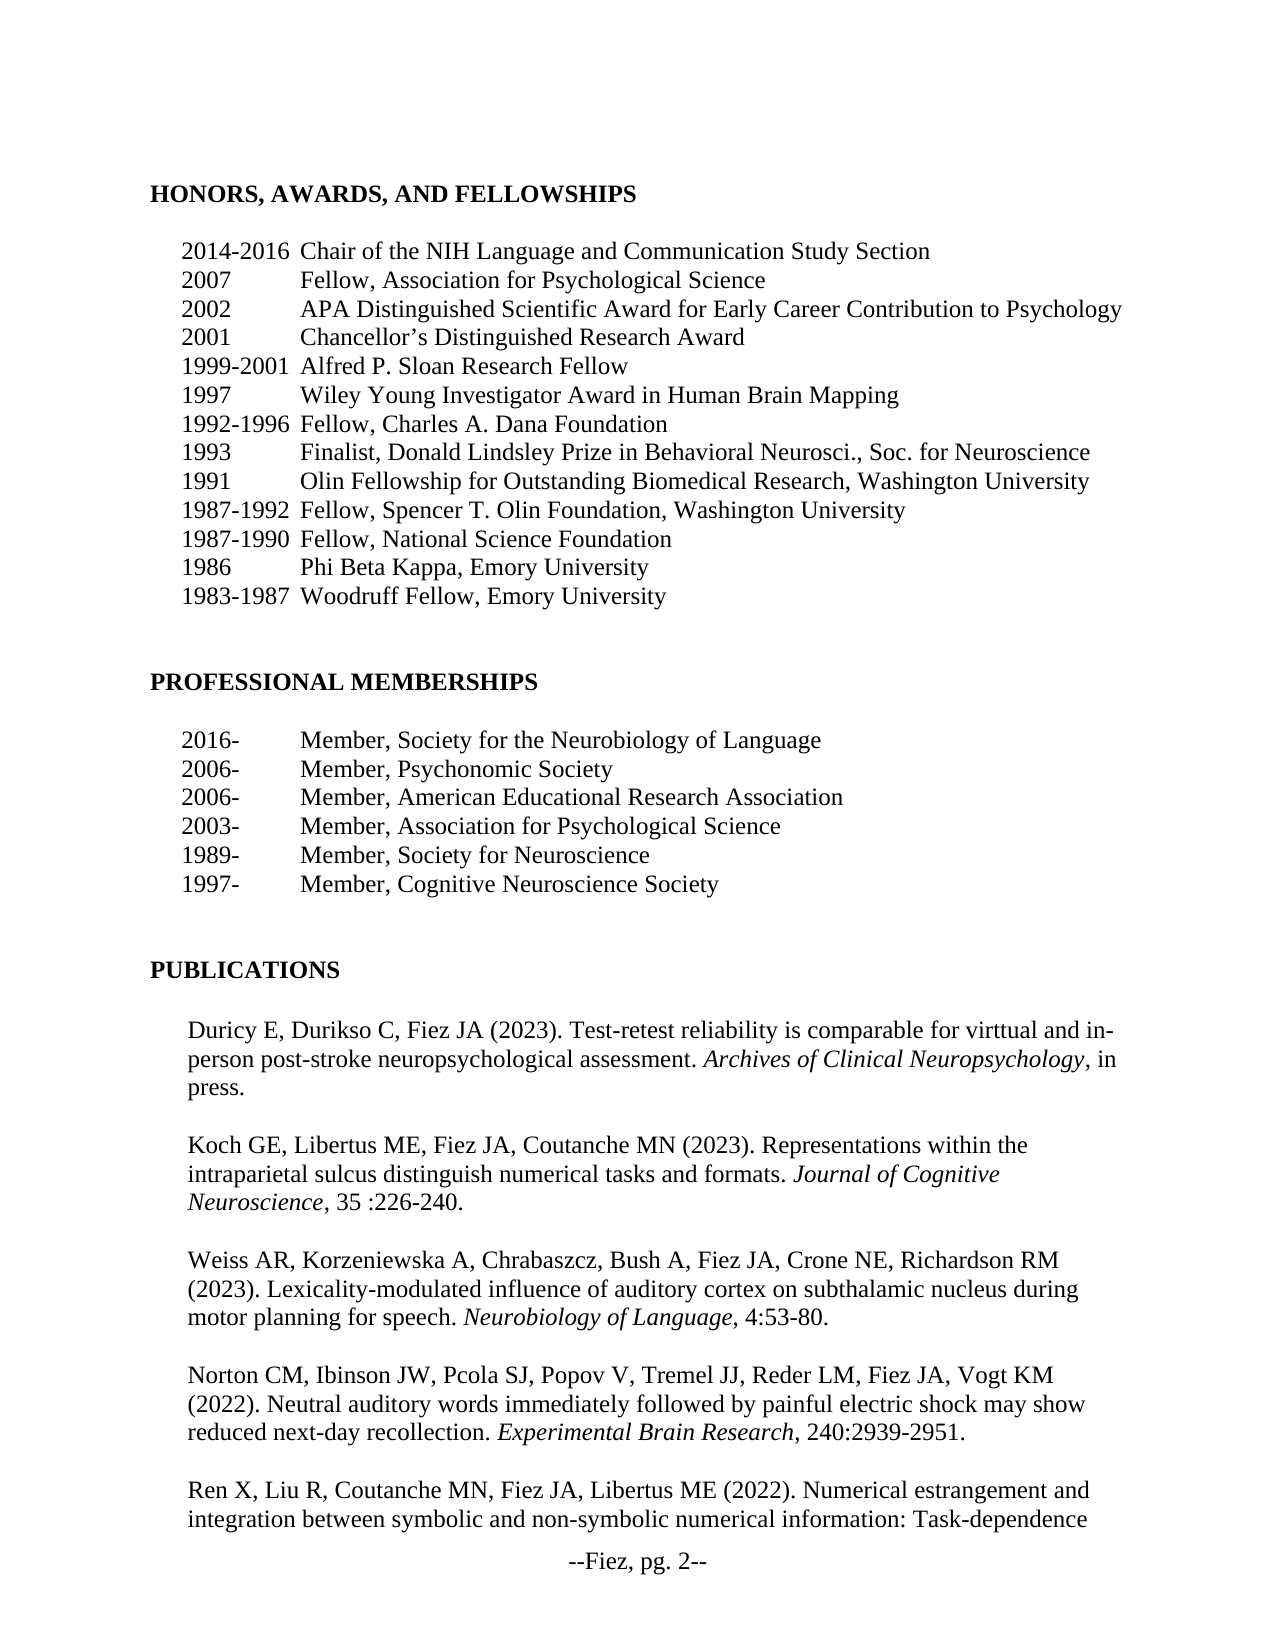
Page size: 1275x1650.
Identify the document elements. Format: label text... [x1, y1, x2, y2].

subtitle PROFESSIONAL MEMBERSHIPS [150, 667, 1125, 696]
text 2014-2016 Chair of the NIH Language and Communication Study Section [150, 236, 1125, 265]
text 1986 Phi Beta Kappa, Emory University [150, 552, 1125, 581]
subtitle HONORS, AWARDS, AND FELLOWSHIPS [150, 179, 1125, 207]
text 1987-1992 Fellow, Spencer T. Olin Foundation, Washington University [150, 495, 1125, 524]
text 1997 Wiley Young Investigator Award in Human Brain Mapping [150, 380, 1125, 409]
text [187, 1475, 1125, 1532]
text Weiss AR, Korzeniewska A, Chrabaszcz, Bush A, Fiez JA, Crone NE, Richardson RM (2023). Lexicality-modulated influence of auditory cortex on subthalamic nucleus during motor planning for speech. Neurobiology of Language, 4:53-80. [187, 1245, 1125, 1331]
text 2001 Chancellor’s Distinguished Research Award [150, 322, 1125, 351]
text Koch GE, Libertus ME, Fiez JA, Coutanche MN (2023). Representations within the intraparietal sulcus distinguish numerical tasks and formats. Journal of Cognitive Neuroscience, 35 :226-240. [187, 1130, 1125, 1216]
text 1999-2001 Alfred P. Sloan Research Fellow [150, 351, 1125, 380]
text 2006- Member, American Educational Research Association [150, 782, 1125, 811]
text 1989- Member, Society for Neuroscience [150, 840, 1125, 869]
subtitle PUBLICATIONS [150, 955, 1125, 984]
text 1993 Finalist, Donald Lindsley Prize in Behavioral Neurosci., Soc. for Neuroscience [150, 437, 1125, 466]
text 1992-1996 Fellow, Charles A. Dana Foundation [150, 409, 1125, 437]
text 2003- Member, Association for Psychological Science [150, 811, 1125, 840]
text 2002 APA Distinguished Scientific Award for Early Career Contribution to Psychology [150, 294, 1125, 322]
text 2016- Member, Society for the Neurobiology of Language [150, 725, 1125, 754]
text 1983-1987 Woodruff Fellow, Emory University [150, 581, 1125, 610]
text 1997- Member, Cognitive Neuroscience Society [150, 869, 1125, 897]
text 2006- Member, Psychonomic Society [150, 754, 1125, 782]
text 2007 Fellow, Association for Psychological Science [150, 265, 1125, 294]
text 1991 Olin Fellowship for Outstanding Biomedical Research, Washington University [150, 466, 1125, 495]
text Norton CM, Ibinson JW, Pcola SJ, Popov V, Tremel JJ, Reder LM, Fiez JA, Vogt KM (2022). Neutral auditory words immediately followed by painful electric shock may show reduced next-day recollection. Experimental Brain Research, 240:2939-2951. [187, 1360, 1125, 1446]
text Duricy E, Durikso C, Fiez JA (2023). Test-retest reliability is comparable for virttual and in-person post-stroke neuropsychological assessment. Archives of Clinical Neuropsychology, in press. [187, 1015, 1125, 1101]
text 1987-1990 Fellow, National Science Foundation [150, 524, 1125, 552]
